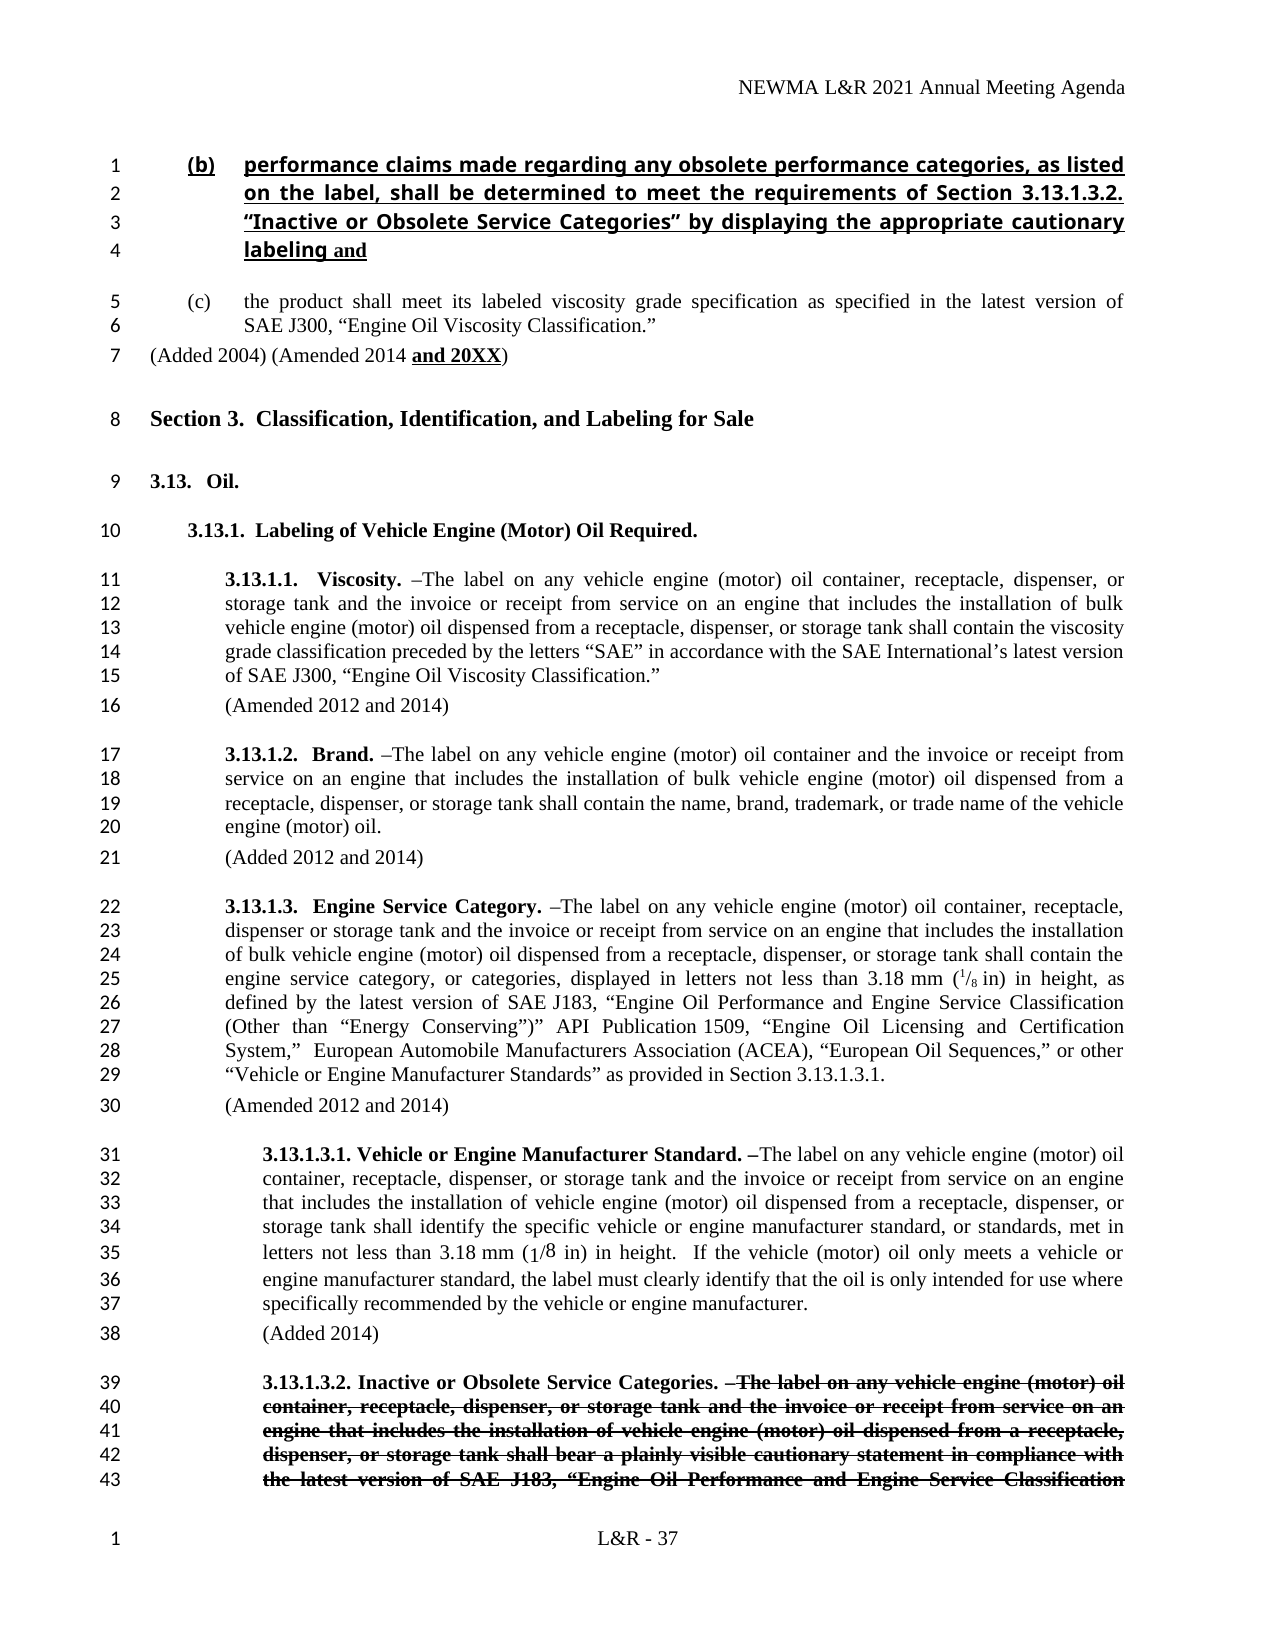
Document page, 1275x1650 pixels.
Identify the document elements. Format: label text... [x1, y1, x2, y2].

text 3.13.1.3.1. Vehicle or Engine Manufacturer Standard. –The label on any vehicle engine (motor) oil container, receptacle, dispenser, or storage tank and the invoice or receipt from service on an engine that includes the installation of vehicle engine (motor) oil dispensed from a receptacle, dispenser, or storage tank shall identify the specific vehicle or engine manufacturer standard, or standards, met in letters not less than 3.18 mm (1/8 in) in height. If the vehicle (motor) oil only meets a vehicle or engine manufacturer standard, the label must clearly identify that the oil is only intended for use where specifically recommended by the vehicle or engine manufacturer. [262, 1142, 1125, 1315]
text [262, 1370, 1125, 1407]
text 3.13.1.2. Brand. –The label on any vehicle engine (motor) oil container and the invoice or receipt from service on an engine that includes the installation of bulk vehicle engine (motor) oil dispensed from a receptacle, dispenser, or storage tank shall contain the name, brand, trademark, or trade name of the vehicle engine (motor) oil. [225, 742, 1125, 838]
text (Amended 2012 and 2014) [225, 1093, 1125, 1117]
text (c) the product shall meet its labeled viscosity grade specification as specified in the latest version of SAE J300, “Engine Oil Viscosity Classification.” [187, 289, 1125, 337]
text Section 3. Classification, Identification, and Labeling for Sale [150, 405, 1125, 431]
text 3.13.1. Labeling of Vehicle Engine (Motor) Oil Required. [187, 518, 1125, 542]
text (b) performance claims made regarding any obsolete performance categories, as listed on the label, shall be determined to meet the requirements of Section 3.13.1.3.2. “Inactive or Obsolete Service Categories” by displaying the appropriate cautionary labeling and [187, 150, 1125, 264]
text (Amended 2012 and 2014) [225, 693, 1125, 717]
text (Added 2012 and 2014) [225, 845, 1125, 869]
text (Added 2014) [262, 1321, 1125, 1345]
text 3.13.1.1. Viscosity. –The label on any vehicle engine (motor) oil container, receptacle, dispenser, or storage tank and the invoice or receipt from service on an engine that includes the installation of bulk vehicle engine (motor) oil dispensed from a receptacle, dispenser, or storage tank shall contain the viscosity grade classification preceded by the letters “SAE” in accordance with the SAE International’s latest version of SAE J300, “Engine Oil Viscosity Classification.” [225, 567, 1125, 687]
text (Added 2004) (Amended 2014 and 20XX) [150, 343, 1125, 367]
text 3.13.1.3. Engine Service Category. –The label on any vehicle engine (motor) oil container, receptacle, dispenser or storage tank and the invoice or receipt from service on an engine that includes the installation of bulk vehicle engine (motor) oil dispensed from a receptacle, dispenser, or storage tank shall contain the engine service category, or categories, displayed in letters not less than 3.18 mm (1/8 in) in height, as defined by the latest version of SAE J183, “Engine Oil Performance and Engine Service Classification (Other than “Energy Conserving”)” API Publication 1509, “Engine Oil Licensing and Certification System,” European Automobile Manufacturers Association (ACEA), “European Oil Sequences,” or other “Vehicle or Engine Manufacturer Standards” as provided in Section 3.13.1.3.1. [225, 894, 1125, 1086]
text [262, 1408, 1125, 1479]
text 3.13. Oil. [150, 468, 1125, 493]
